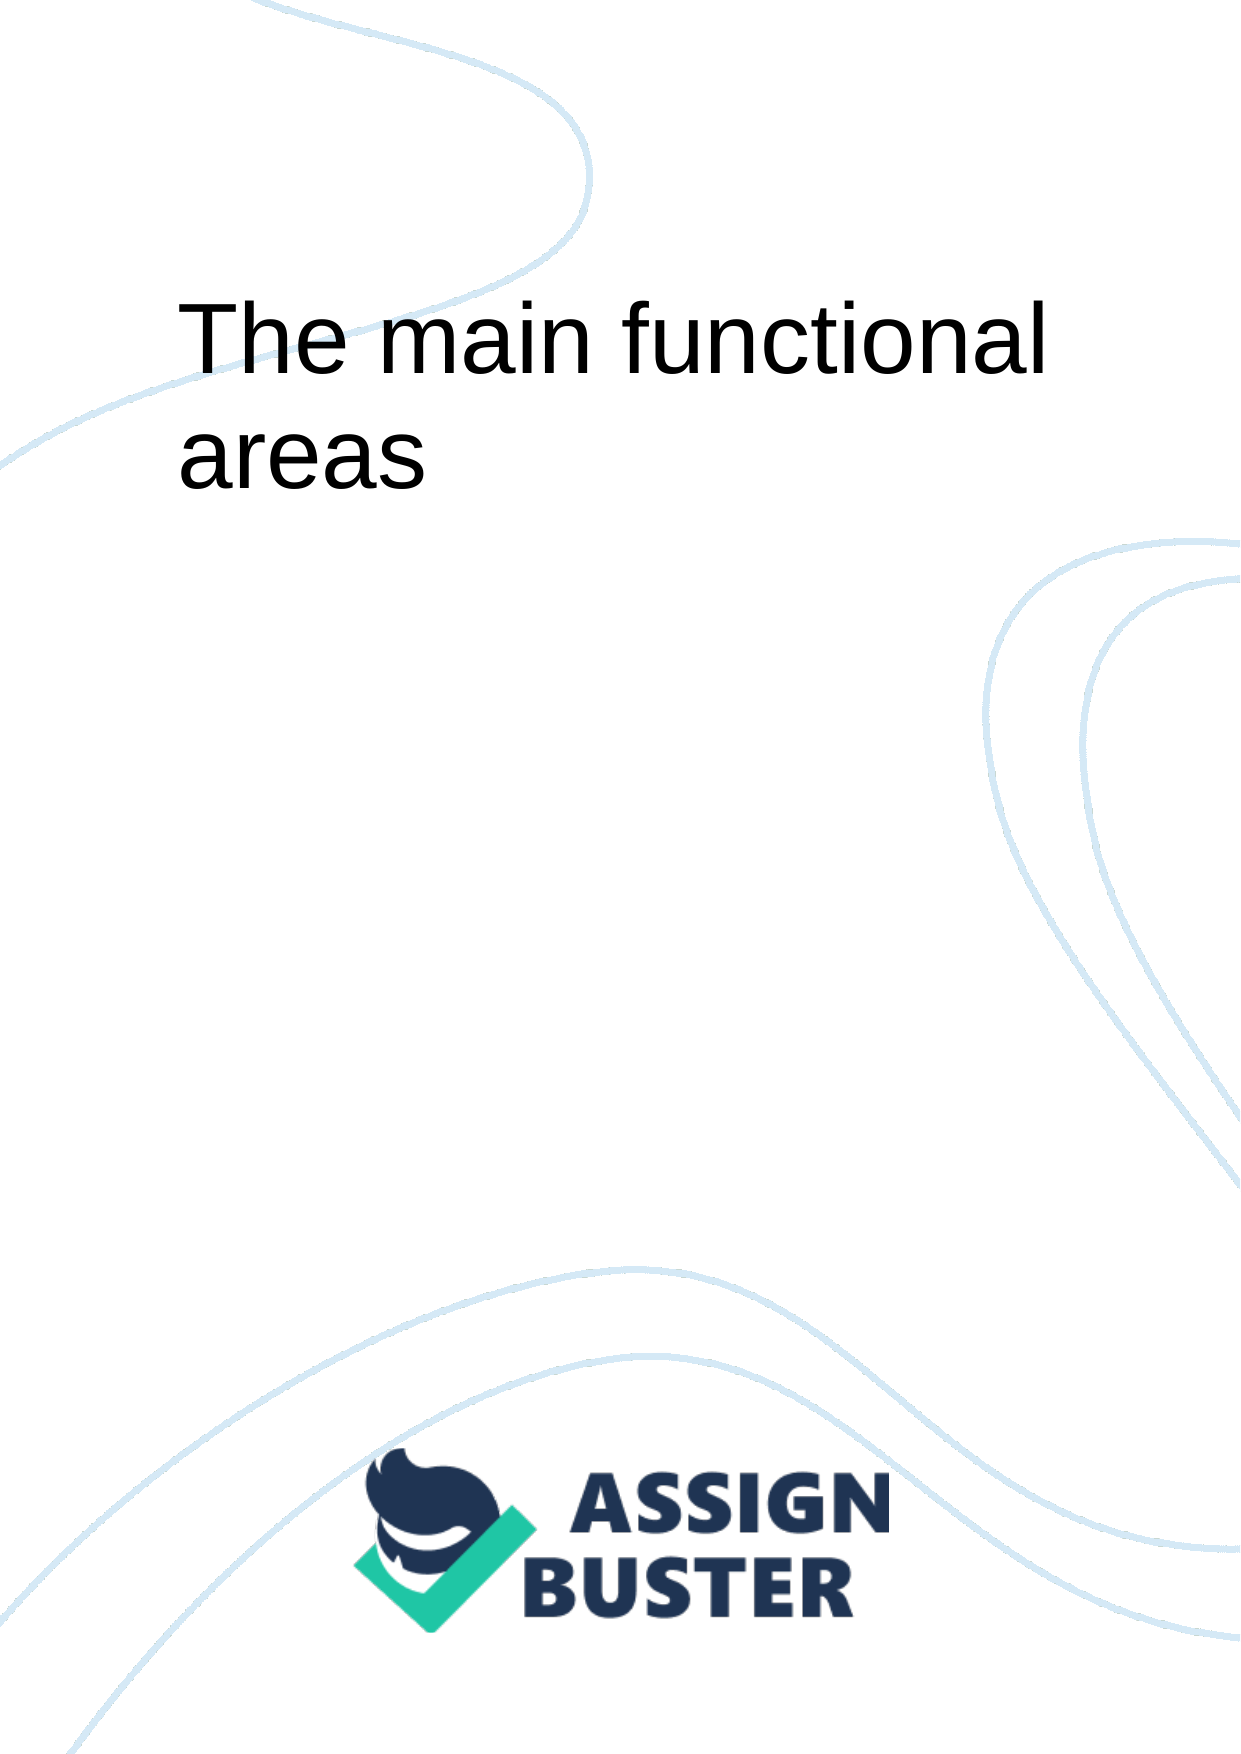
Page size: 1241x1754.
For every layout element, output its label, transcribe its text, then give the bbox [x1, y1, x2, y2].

picture [0, 0, 1241, 1754]
subtitle The main functional areas [177, 279, 1152, 509]
